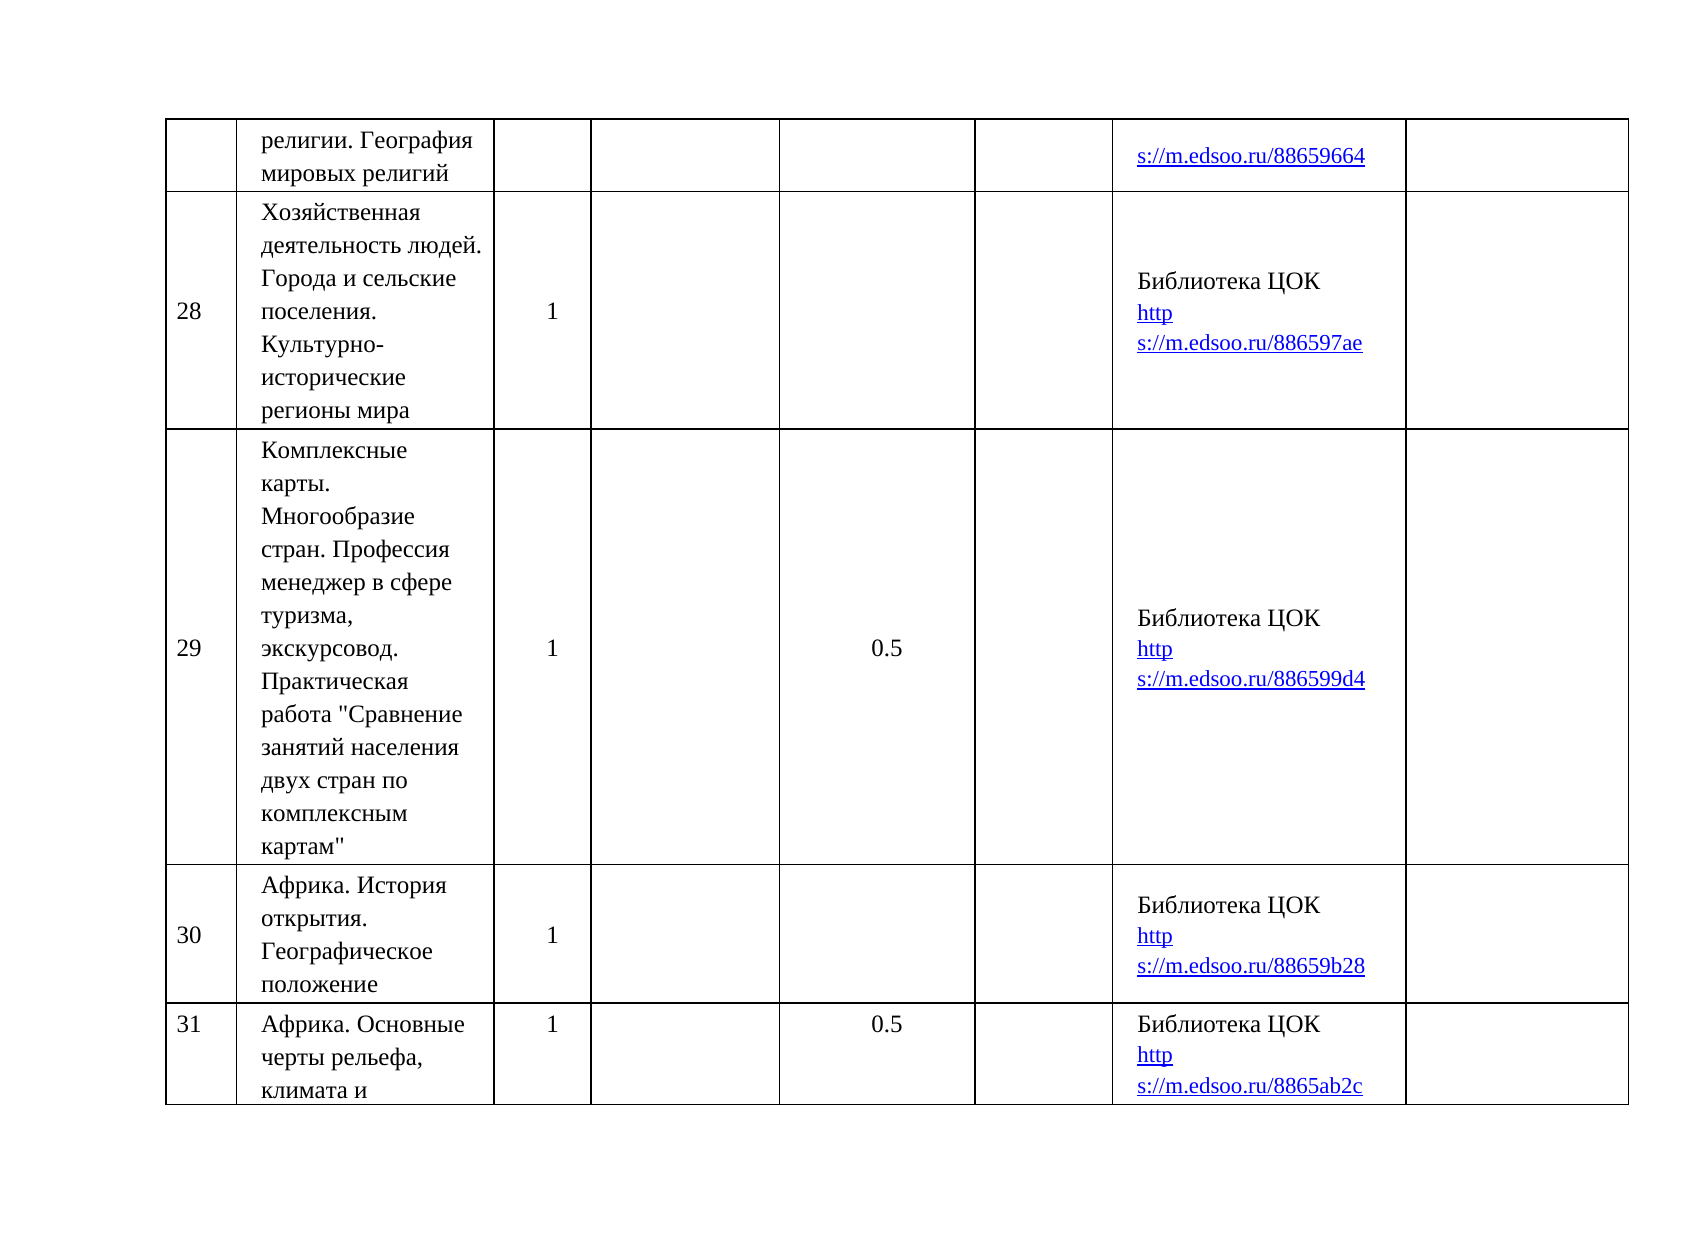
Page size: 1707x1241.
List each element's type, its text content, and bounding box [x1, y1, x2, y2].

table_cell 1 [495, 430, 590, 864]
table_cell [976, 192, 1112, 428]
table_cell Хозяйственная деятельность людей. Города и сельские поселения. Культурно-исторические регионы мира [237, 192, 493, 428]
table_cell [237, 1004, 493, 1104]
table_cell [1407, 865, 1628, 1002]
table_cell 31 [167, 1004, 236, 1104]
table_cell [780, 120, 974, 191]
table_cell [780, 865, 974, 1002]
table_cell 30 [167, 865, 236, 1002]
table_cell 1 [495, 120, 590, 191]
table_cell [976, 120, 1112, 191]
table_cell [1113, 1004, 1405, 1104]
table_cell 1 [495, 192, 590, 428]
table_cell Библиотека ЦОК https://m.edsoo.ru/88659b28 [1113, 865, 1405, 1002]
table_cell [1407, 192, 1628, 428]
table_cell [592, 430, 779, 864]
table_cell 1 [495, 865, 590, 1002]
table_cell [1113, 120, 1405, 191]
table_cell Африка. История открытия. Географическое положение [237, 865, 493, 1002]
table_cell [1407, 430, 1628, 864]
table_cell [1407, 120, 1628, 191]
table_cell [592, 192, 779, 428]
table_cell [976, 1004, 1112, 1104]
table_cell [976, 865, 1112, 1002]
table_cell Комплексные карты. Многообразие стран. Профессия менеджер в сфере туризма, экскурсовод. Практическая работа "Сравнение занятий населения двух стран по комплексным картам" [237, 430, 493, 864]
table_cell [1407, 1004, 1628, 1104]
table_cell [237, 120, 493, 191]
table_cell [976, 430, 1112, 864]
table_cell Библиотека ЦОК https://m.edsoo.ru/886599d4 [1113, 430, 1405, 864]
table_cell 29 [167, 430, 236, 864]
table_cell 1 [495, 1004, 590, 1104]
table_cell Библиотека ЦОК https://m.edsoo.ru/886597ae [1113, 192, 1405, 428]
table_cell [592, 865, 779, 1002]
table_cell 0.5 [780, 430, 974, 864]
table_cell [780, 192, 974, 428]
table_cell 0.5 [780, 1004, 974, 1104]
table_cell [592, 1004, 779, 1104]
table_cell 28 [167, 192, 236, 428]
table_cell 27 [167, 120, 236, 191]
table_cell [592, 120, 779, 191]
